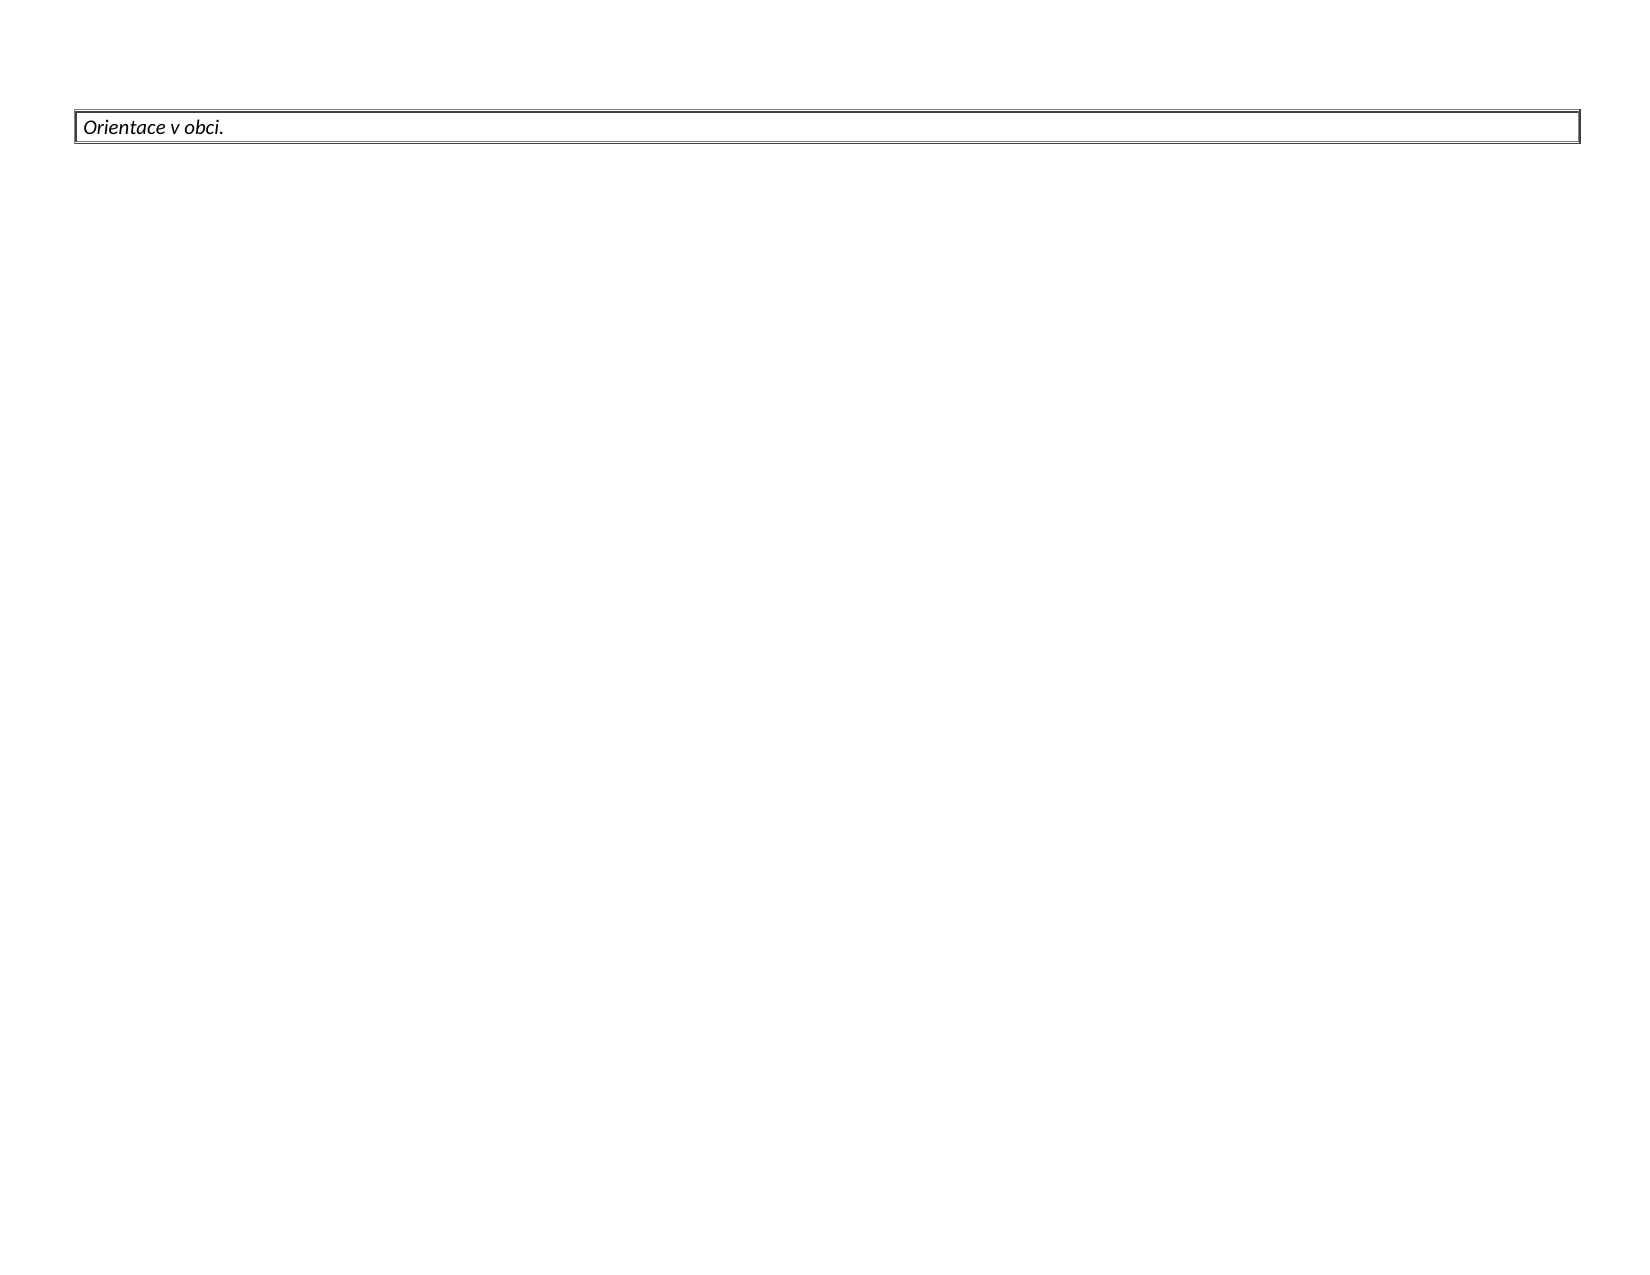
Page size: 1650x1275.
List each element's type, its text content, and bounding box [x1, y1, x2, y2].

table_cell Orientace v obci. [77, 113, 1578, 141]
